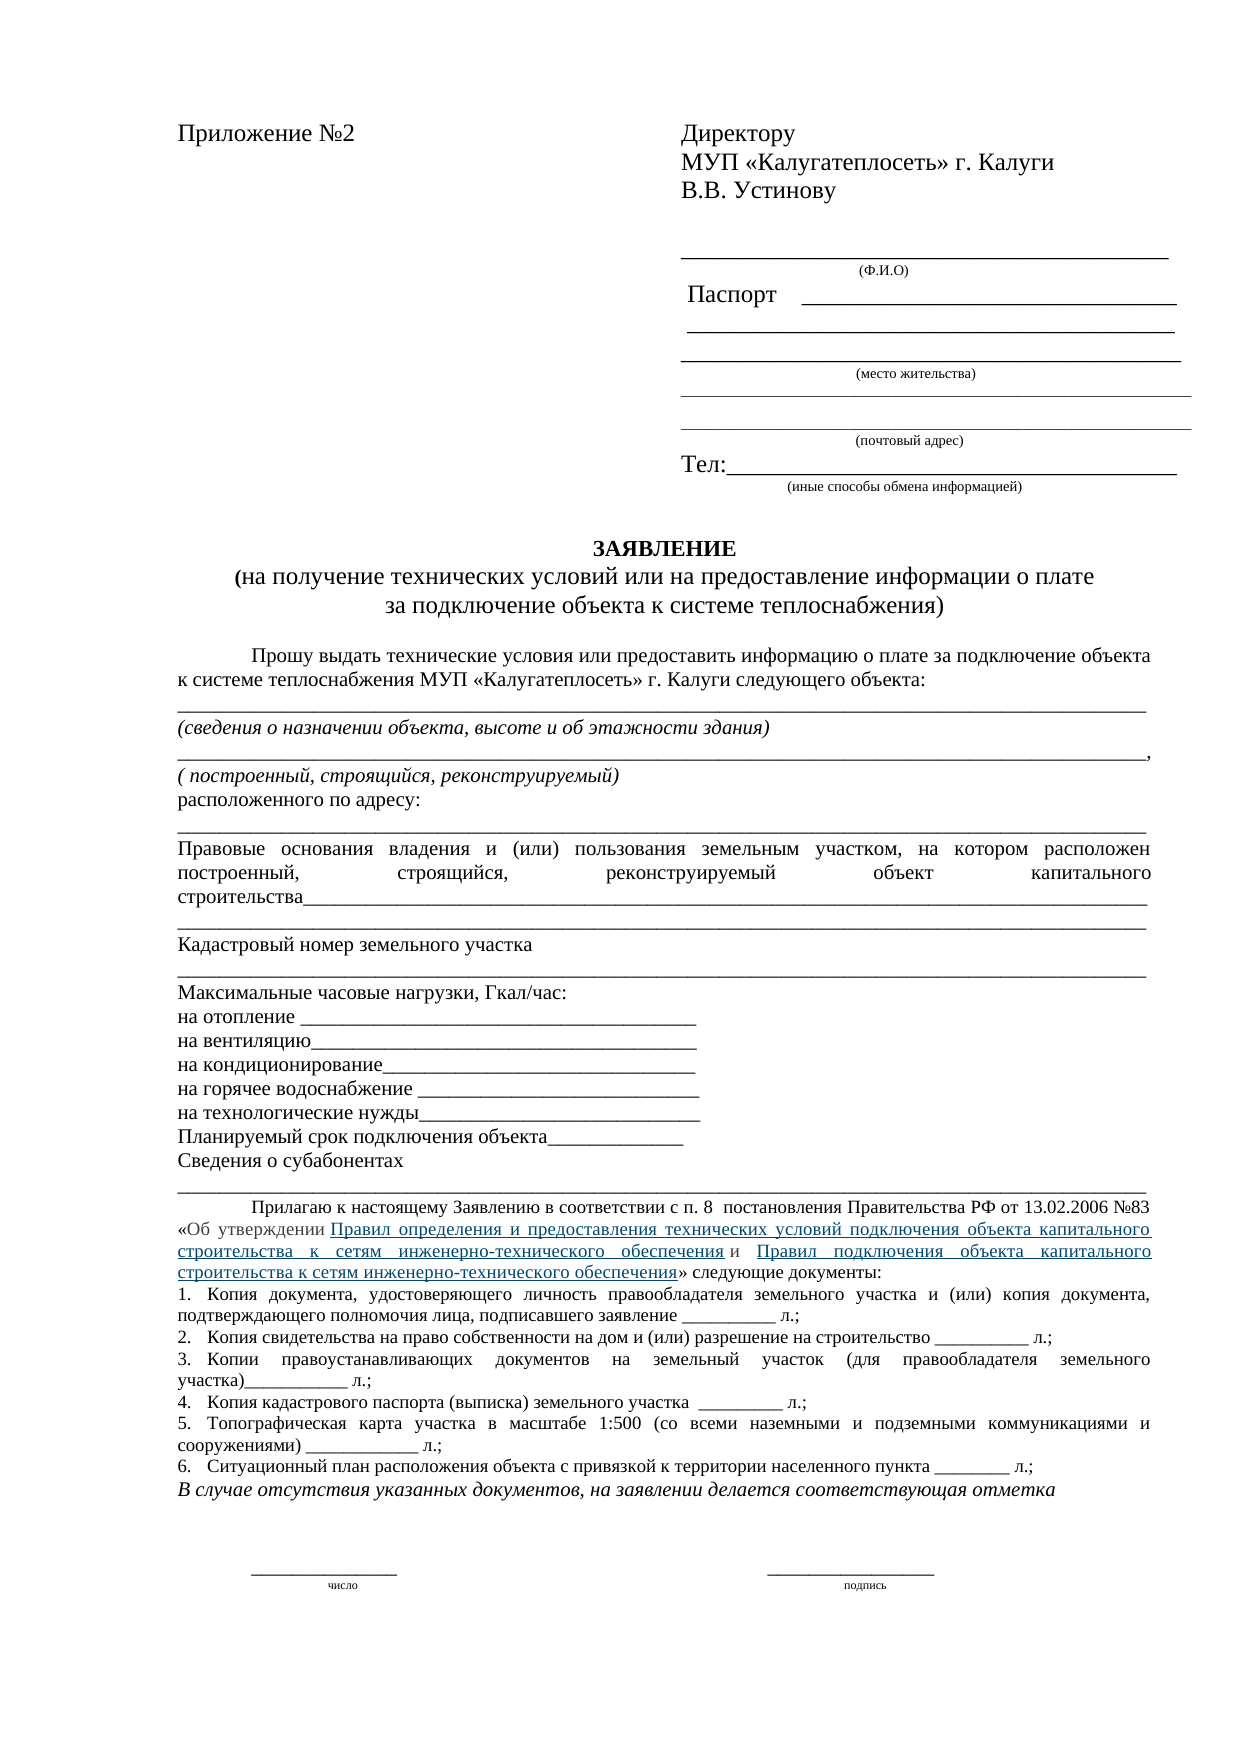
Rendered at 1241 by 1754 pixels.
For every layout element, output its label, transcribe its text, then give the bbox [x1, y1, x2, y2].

text ______________ ________________ [177, 1554, 1152, 1578]
table_header Директору МУП «Калугатеплосеть» г. Калуги В.В. Устинову _______________________________________ (Ф.И.О) Паспорт ______________________________ _______________________________________ ________________________________________ (место жительства) ______________________________________________________________________ ______________________________________________________________________ (почтовый адрес) Тел:____________________________________ (иные способы обмена информацией) [670, 118, 1203, 511]
text (на получение технических условий или на предоставление информации о плате [177, 561, 1152, 590]
text на кондиционирование______________________________ [177, 1052, 1152, 1076]
list Копия свидетельства на право собственности на дом и (или) разрешение на строительство __________ л.; [177, 1326, 1152, 1347]
text Планируемый срок подключения объекта_____________ [177, 1124, 1152, 1148]
list Копии правоустанавливающих документов на земельный участок (для правообладателя земельного участка)___________ л.; [177, 1347, 1152, 1391]
text _____________________________________________________________________________________________ [177, 908, 1152, 932]
text расположенного по адресу: [177, 787, 1152, 811]
text Прошу выдать технические условия или предоставить информацию о плате за подключение объекта к системе теплоснабжения МУП «Калугатеплосеть» г. Калуги следующего объекта: [177, 643, 1152, 691]
text число подпись [177, 1578, 1152, 1602]
text за подключение объекта к системе теплоснабжения) [177, 590, 1152, 619]
table_header Приложение №2 [166, 118, 669, 511]
text (сведения о назначении объекта, высоте и об этажности здания) [177, 715, 1152, 739]
text на горячее водоснабжение ___________________________ [177, 1076, 1152, 1100]
list В случае отсутствия указанных документов, на заявлении делается соответствующая отметка [177, 1477, 1152, 1501]
text _____________________________________________________________________________________________ [177, 811, 1152, 836]
text на вентиляцию_____________________________________ [177, 1028, 1152, 1052]
list Топографическая карта участка в масштабе 1:500 (со всеми наземными и подземными коммуникациями и сооружениями) ____________ л.; [177, 1412, 1152, 1455]
list Копия документа, удостоверяющего личность правообладателя земельного участка и (или) копия документа, подтверждающего полномочия лица, подписавшего заявление __________ л.; [177, 1283, 1152, 1326]
text Правовые основания владения и (или) пользования земельным участком, на котором расположен построенный, строящийся, реконструируемый объект капитального строительства_________________________________________________________________________________ [177, 836, 1152, 908]
text ( построенный, строящийся, реконструируемый) [177, 763, 1152, 787]
text Сведения о субабонентах _____________________________________________________________________________________________ [177, 1148, 1152, 1196]
list Ситуационный план расположения объекта с привязкой к территории населенного пункта ________ л.; [177, 1455, 1152, 1477]
text _____________________________________________________________________________________________, [177, 739, 1152, 763]
text Кадастровый номер земельного участка _____________________________________________________________________________________________ [177, 932, 1152, 980]
text Прилагаю к настоящему Заявлению в соответствии с п. 8 постановления Правительства РФ от 13.02.2006 №83 «Об утверждении Правил определения и предоставления технических условий подключения объекта капитального строительства к сетям инженерно-технического обеспечения и Правил подключения объекта капитального строительства к сетям инженерно-технического обеспечения» следующие документы: [177, 1196, 1152, 1258]
text _____________________________________________________________________________________________ [177, 691, 1152, 715]
text на отопление ______________________________________ [177, 1004, 1152, 1028]
text на технологические нужды___________________________ [177, 1100, 1152, 1124]
text Максимальные часовые нагрузки, Гкал/час: [177, 980, 1152, 1004]
text ЗАЯВЛЕНИЕ [177, 535, 1152, 561]
list Копия кадастрового паспорта (выписка) земельного участка _________ л.; [177, 1391, 1152, 1412]
